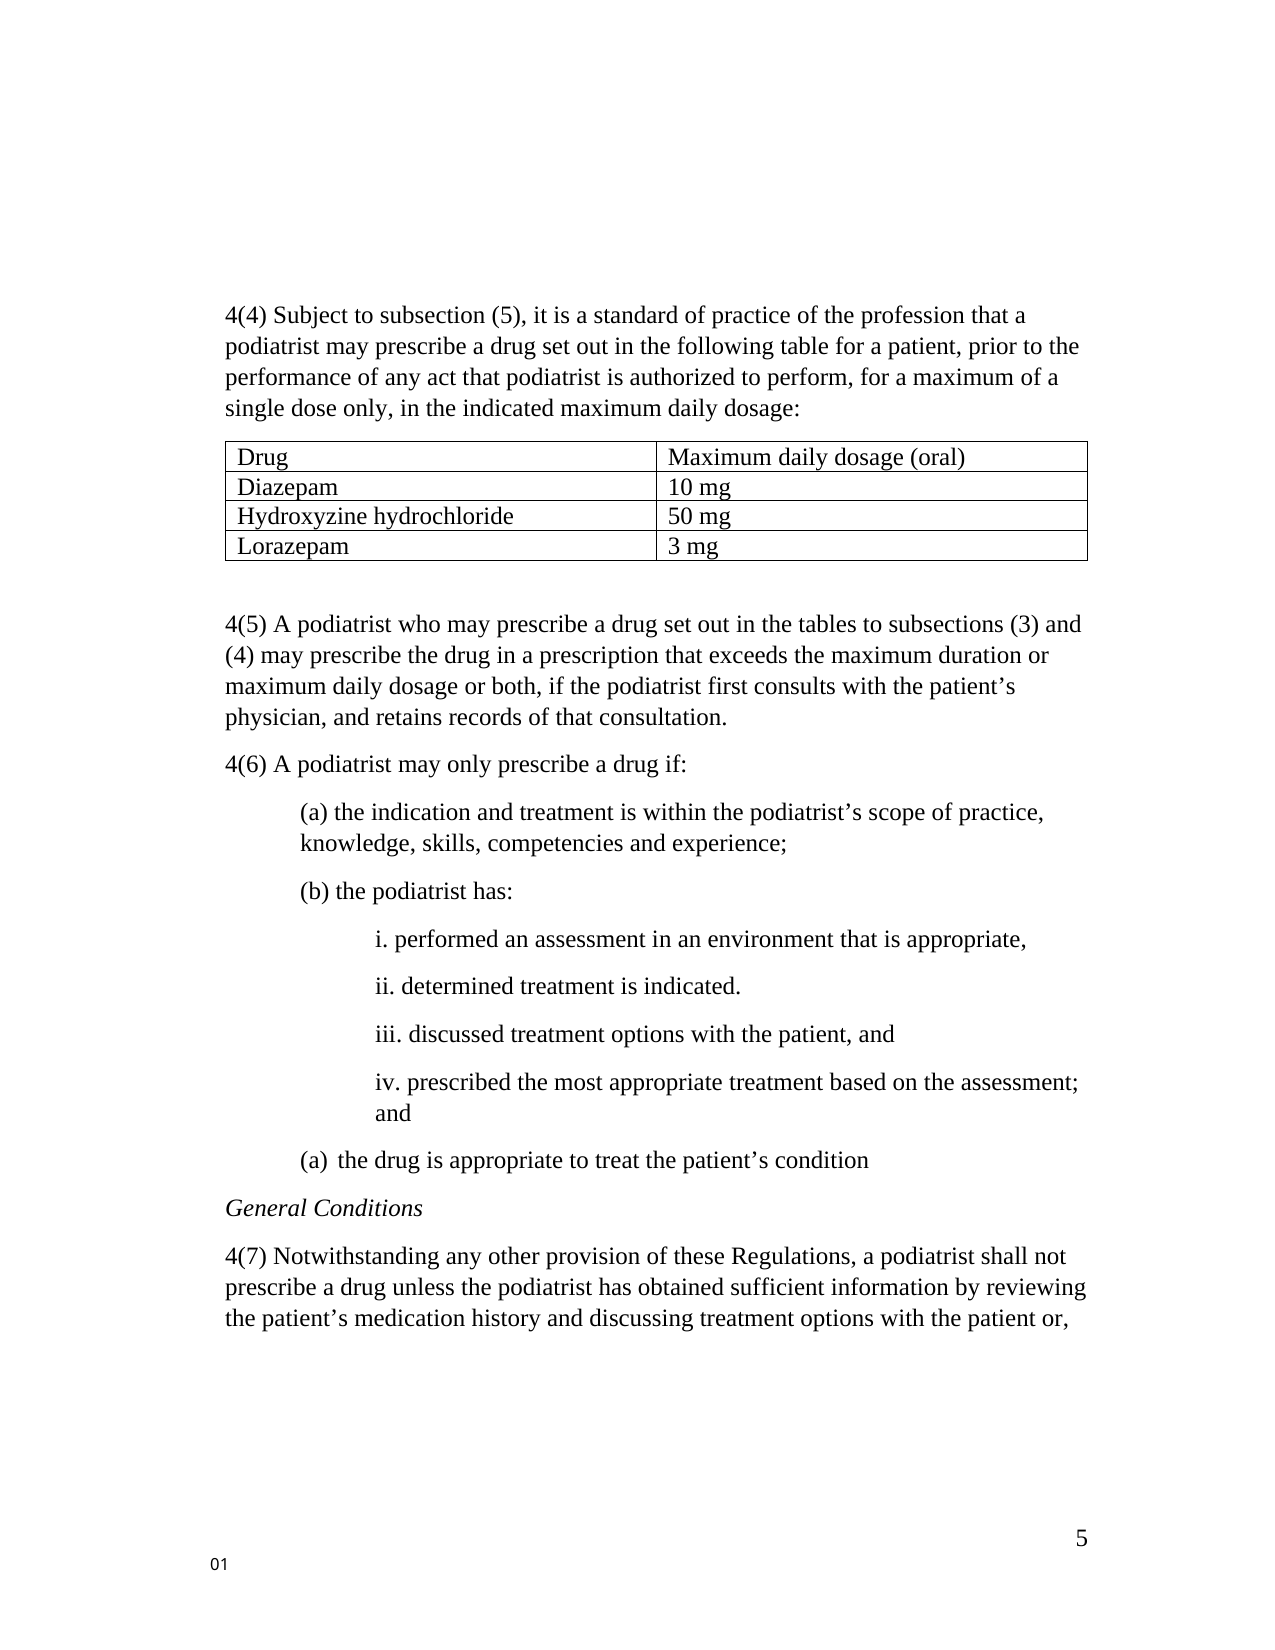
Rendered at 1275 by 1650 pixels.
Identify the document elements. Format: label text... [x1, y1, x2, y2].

text General Conditions [225, 1193, 1088, 1222]
text (b) the podiatrist has: [300, 876, 1088, 905]
text i. performed an assessment in an environment that is appropriate, [375, 924, 1088, 952]
text 4(6) A podiatrist may only prescribe a drug if: [225, 749, 1088, 778]
table_cell Diazepam [226, 472, 656, 500]
text iii. discussed treatment options with the patient, and [375, 1019, 1088, 1048]
text ii. determined treatment is indicated. [375, 971, 1088, 1000]
table_cell Lorazepam [226, 531, 656, 560]
table_cell Hydroxyzine hydrochloride [226, 501, 656, 530]
text (a) the indication and treatment is within the podiatrist’s scope of practice, knowledge, skills, competencies and experience; [300, 797, 1088, 857]
table_cell 50 mg [657, 501, 1087, 530]
table_header Drug [226, 442, 656, 471]
text 4(4) Subject to subsection (5), it is a standard of practice of the profession that a podiatrist may prescribe a drug set out in the following table for a patient, prior to the performance of any act that podiatrist is authorized to perform, for a maximum of a single dose only, in the indicated maximum daily dosage: [225, 300, 1088, 422]
table_cell 3 mg [657, 531, 1087, 560]
table_cell 10 mg [657, 472, 1087, 500]
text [225, 1241, 1088, 1332]
text 4(5) A podiatrist who may prescribe a drug set out in the tables to subsections (3) and (4) may prescribe the drug in a prescription that exceeds the maximum duration or maximum daily dosage or both, if the podiatrist first consults with the patient’s physician, and retains records of that consultation. [225, 609, 1088, 731]
list the drug is appropriate to treat the patient’s condition [300, 1146, 1088, 1174]
table_header Maximum daily dosage (oral) [657, 442, 1087, 471]
text iv. prescribed the most appropriate treatment based on the assessment; and [375, 1067, 1088, 1127]
